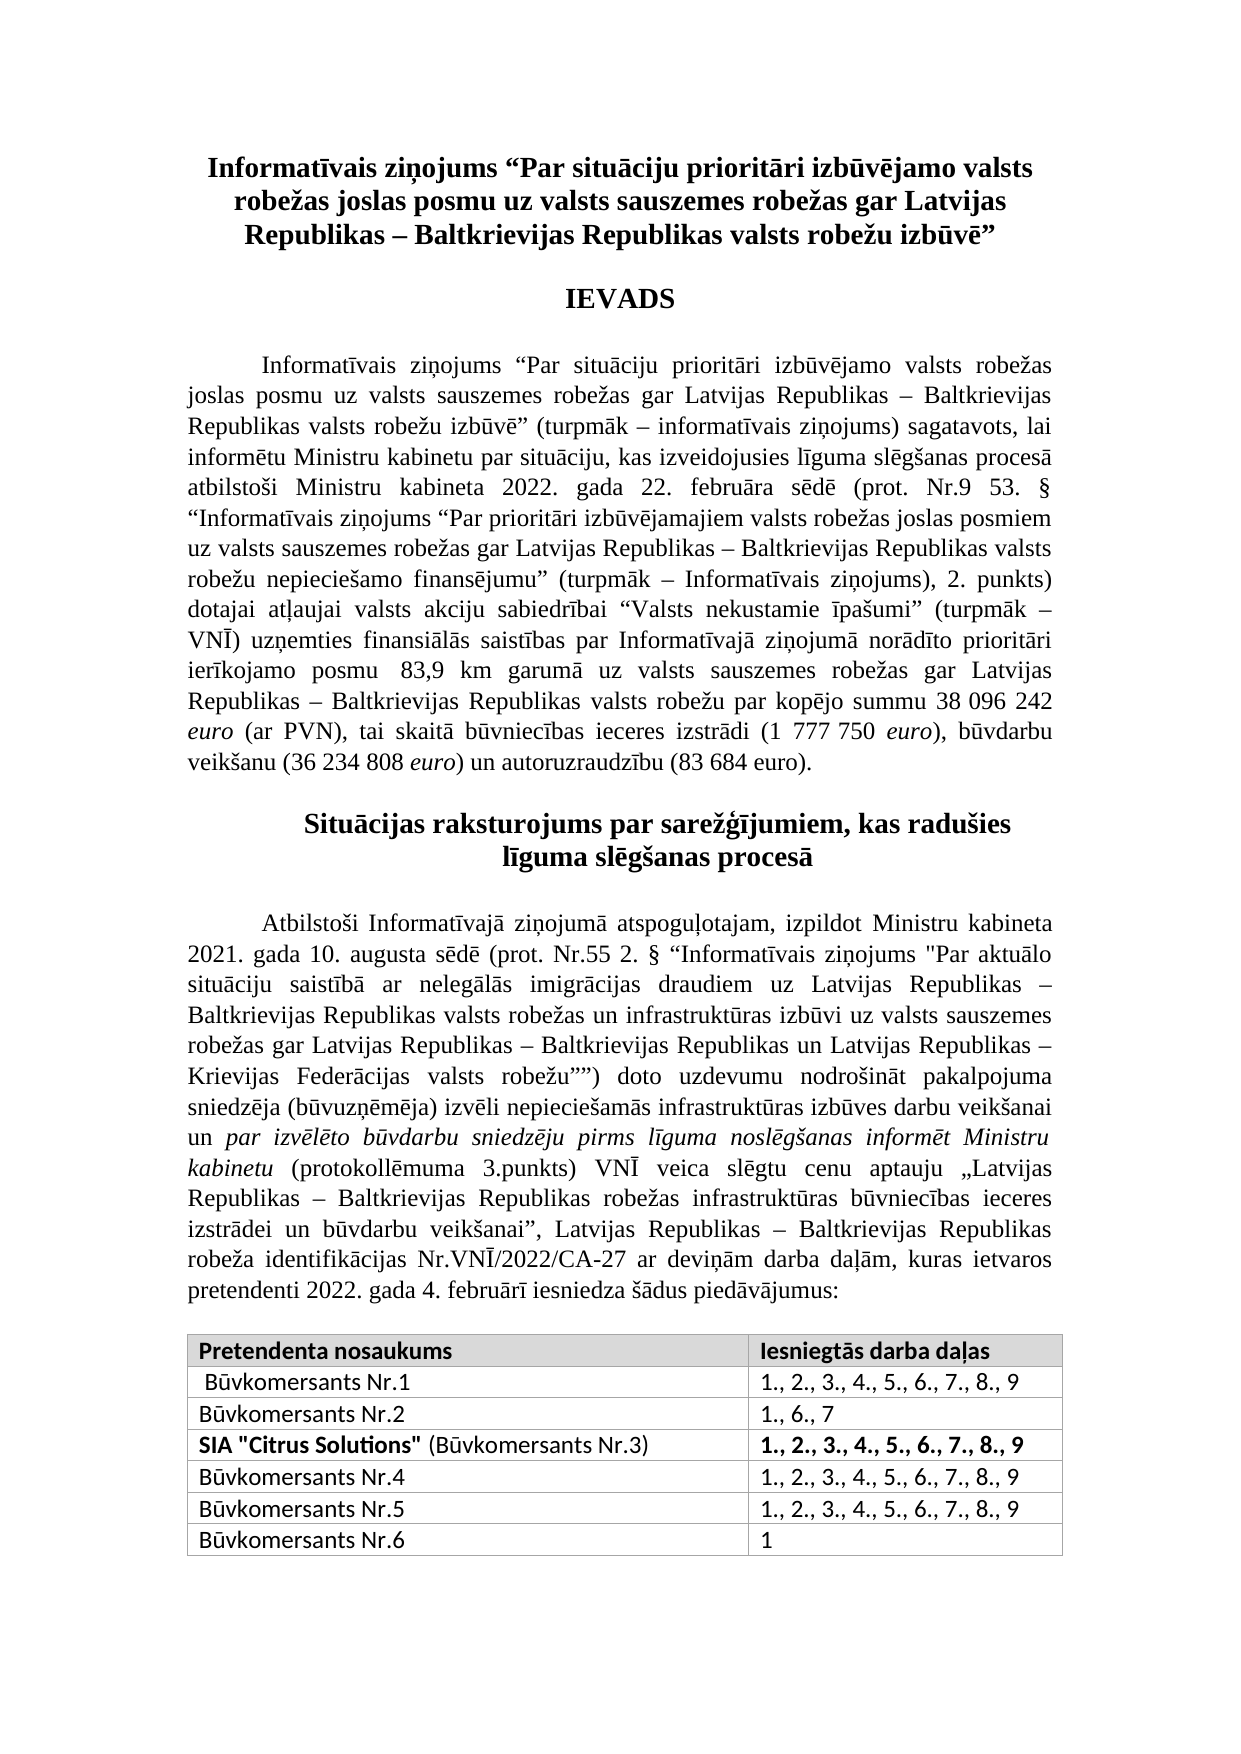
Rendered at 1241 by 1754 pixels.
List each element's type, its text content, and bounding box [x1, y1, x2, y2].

text Informatīvais ziņojums “Par situāciju prioritāri izbūvējamo valsts robežas joslas posmu uz valsts sauszemes robežas gar Latvijas Republikas – Baltkrievijas Republikas valsts robežu izbūvē” (turpmāk – informatīvais ziņojums) sagatavots, lai informētu Ministru kabinetu par situāciju, kas izveidojusies līguma slēgšanas procesā atbilstoši Ministru kabineta 2022. gada 22. februāra sēdē (prot. Nr.9 53. § “Informatīvais ziņojums “Par prioritāri izbūvējamajiem valsts robežas joslas posmiem uz valsts sauszemes robežas gar Latvijas Republikas – Baltkrievijas Republikas valsts robežu nepieciešamo finansējumu” (turpmāk – Informatīvais ziņojums), 2. punkts) dotajai atļaujai valsts akciju sabiedrībai “Valsts nekustamie īpašumi” (turpmāk – VNĪ) uzņemties finansiālās saistības par Informatīvajā ziņojumā norādīto prioritāri ierīkojamo posmu 83,9 km garumā uz valsts sauszemes robežas gar Latvijas Republikas – Baltkrievijas Republikas valsts robežu par kopējo summu 38 096 242 euro (ar PVN), tai skaitā būvniecības ieceres izstrādi (1 777 750 euro), būvdarbu veikšanu (36 234 808 euro) un autoruzraudzību (83 684 euro). [187, 348, 1053, 776]
table_cell Būvkomersants Nr.4 [188, 1461, 748, 1492]
table_cell Būvkomersants Nr.2 [188, 1398, 748, 1429]
text IEVADS [187, 281, 1053, 315]
text Informatīvais ziņojums “Par situāciju prioritāri izbūvējamo valsts robežas joslas posmu uz valsts sauszemes robežas gar Latvijas Republikas – Baltkrievijas Republikas valsts robežu izbūvē” [187, 150, 1053, 251]
table_cell Būvkomersants Nr.1 [188, 1367, 748, 1397]
table_cell 1 [749, 1524, 1062, 1555]
table_header Iesniegtās darba daļas [749, 1335, 1062, 1366]
table_cell 1., 2., 3., 4., 5., 6., 7., 8., 9 [749, 1493, 1062, 1523]
table_cell SIA "Citrus Solutions" (Būvkomersants Nr.3) [188, 1430, 748, 1460]
table_cell 1., 2., 3., 4., 5., 6., 7., 8., 9 [749, 1430, 1062, 1460]
table_cell 1., 2., 3., 4., 5., 6., 7., 8., 9 [749, 1461, 1062, 1492]
table_cell 1., 6., 7 [749, 1398, 1062, 1429]
list Situācijas raksturojums par sarežģījumiem, kas radušies līguma slēgšanas procesā [262, 806, 1053, 873]
text Atbilstoši Informatīvajā ziņojumā atspoguļotajam, izpildot Ministru kabineta 2021. gada 10. augusta sēdē (prot. Nr.55 2. § “Informatīvais ziņojums "Par aktuālo situāciju saistībā ar nelegālās imigrācijas draudiem uz Latvijas Republikas – Baltkrievijas Republikas valsts robežas un infrastruktūras izbūvi uz valsts sauszemes robežas gar Latvijas Republikas – Baltkrievijas Republikas un Latvijas Republikas – Krievijas Federācijas valsts robežu””) doto uzdevumu nodrošināt pakalpojuma sniedzēja (būvuzņēmēja) izvēli nepieciešamās infrastruktūras izbūves darbu veikšanai un par izvēlēto būvdarbu sniedzēju pirms līguma noslēgšanas informēt Ministru kabinetu (protokollēmuma 3.punkts) VNĪ veica slēgtu cenu aptauju „Latvijas Republikas – Baltkrievijas Republikas robežas infrastruktūras būvniecības ieceres izstrādei un būvdarbu veikšanai”, Latvijas Republikas – Baltkrievijas Republikas robeža identifikācijas Nr.VNĪ/2022/CA-27 ar deviņām darba daļām, kuras ietvaros pretendenti 2022. gada 4. februārī iesniedza šādus piedāvājumus: [187, 907, 1053, 1303]
table_cell 1., 2., 3., 4., 5., 6., 7., 8., 9 [749, 1367, 1062, 1397]
table_cell Būvkomersants Nr.5 [188, 1493, 748, 1523]
table_cell Būvkomersants Nr.6 [188, 1524, 748, 1555]
table_header Pretendenta nosaukums [188, 1335, 748, 1366]
